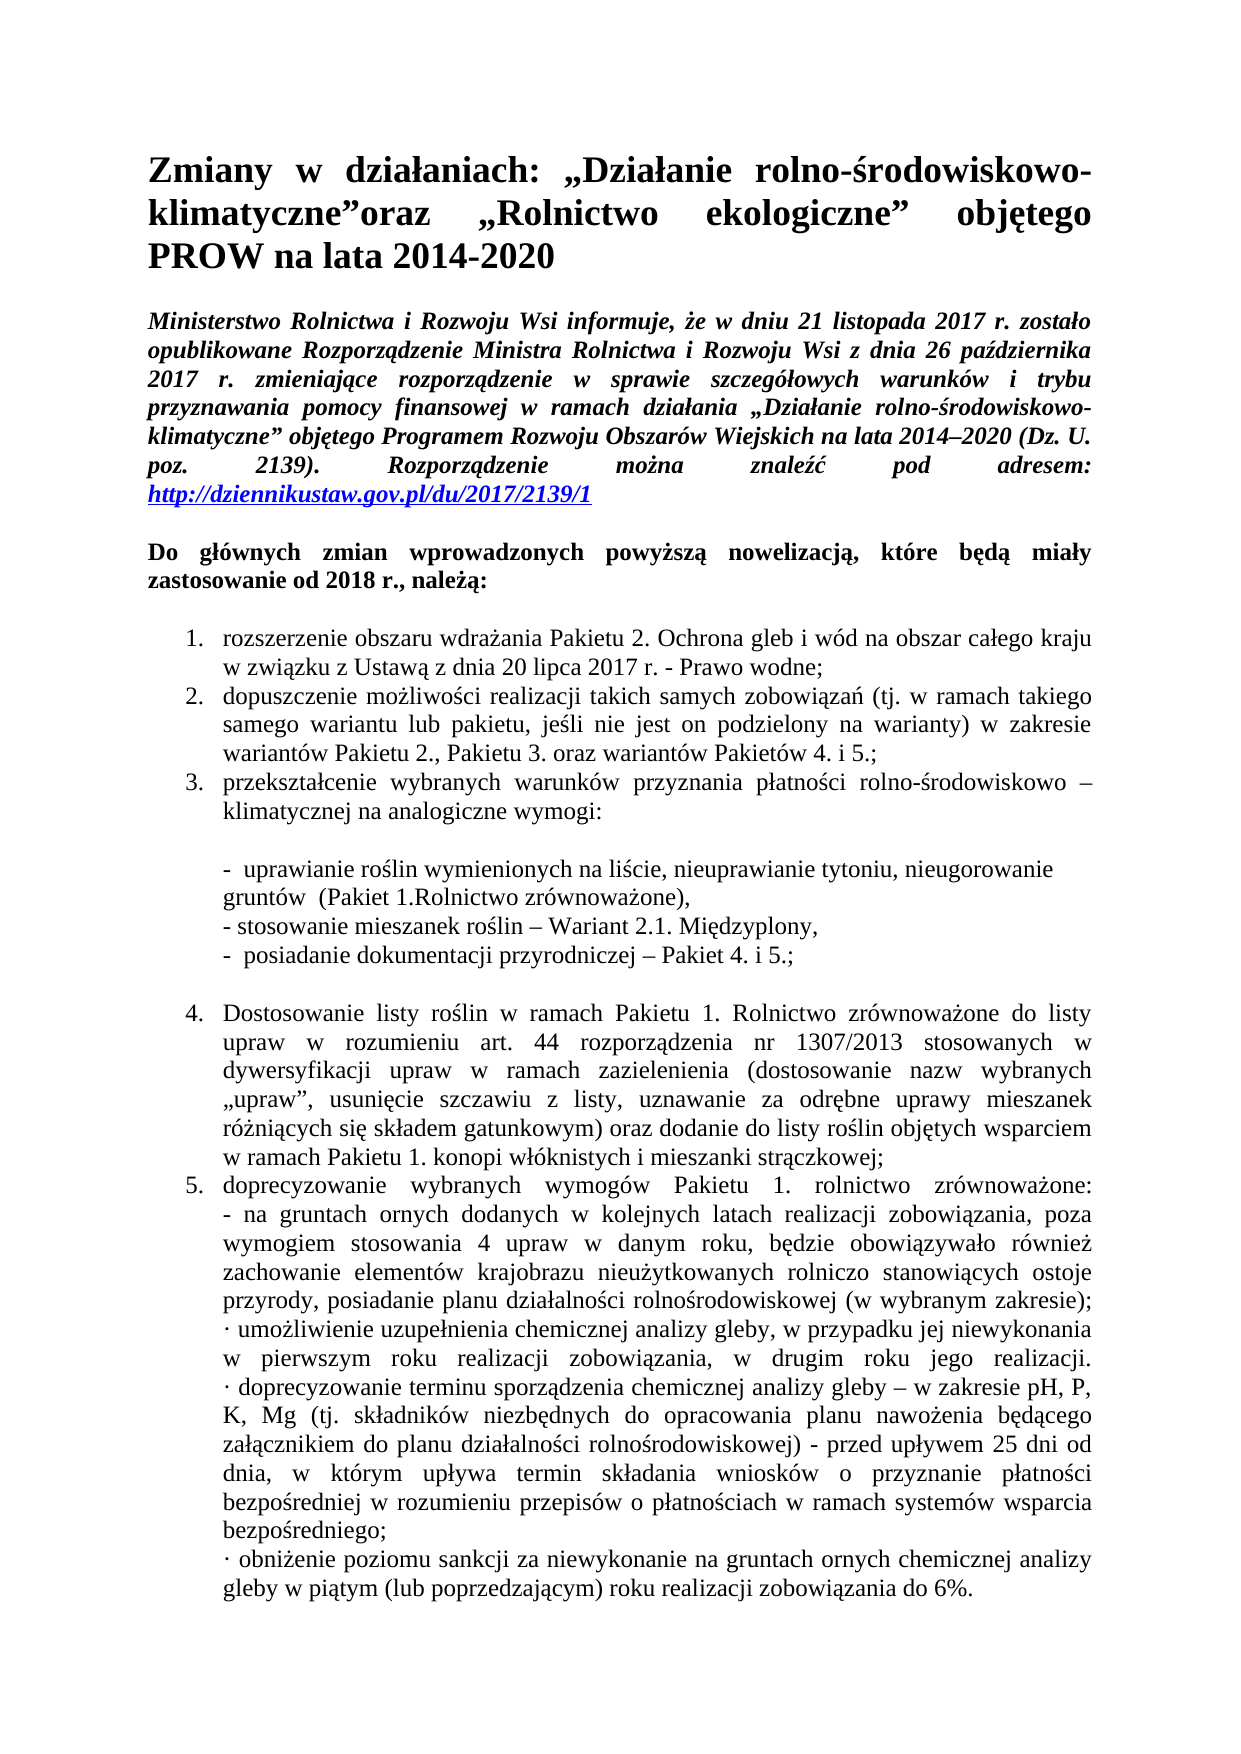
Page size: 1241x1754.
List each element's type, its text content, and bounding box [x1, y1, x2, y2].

text Do głównych zmian wprowadzonych powyższą nowelizacją, które będą miały zastosowanie od 2018 r., należą: [148, 537, 1093, 594]
list przekształcenie wybranych warunków przyznania płatności rolno-środowiskowo – klimatycznej na analogiczne wymogi: [185, 767, 1093, 824]
list Dostosowanie listy roślin w ramach Pakietu 1. Rolnictwo zrównoważone do listy upraw w rozumieniu art. 44 rozporządzenia nr 1307/2013 stosowanych w dywersyfikacji upraw w ramach zazielenienia (dostosowanie nazw wybranych „upraw”, usunięcie szczawiu z listy, uznawanie za odrębne uprawy mieszanek różniących się składem gatunkowym) oraz dodanie do listy roślin objętych wsparciem w ramach Pakietu 1. konopi włóknistych i mieszanki strączkowej; [185, 998, 1093, 1170]
list rozszerzenie obszaru wdrażania Pakietu 2. Ochrona gleb i wód na obszar całego kraju w związku z Ustawą z dnia 20 lipca 2017 r. - Prawo wodne; [185, 623, 1093, 681]
text Ministerstwo Rolnictwa i Rozwoju Wsi informuje, że w dniu 21 listopada 2017 r. zostało opublikowane Rozporządzenie Ministra Rolnictwa i Rozwoju Wsi z dnia 26 października 2017 r. zmieniające rozporządzenie w sprawie szczegółowych warunków i trybu przyznawania pomocy finansowej w ramach działania „Działanie rolno-środowiskowo-klimatyczne” objętego Programem Rozwoju Obszarów Wiejskich na lata 2014–2020 (Dz. U. poz. 2139). Rozporządzenie można znaleźć pod adresem: http://dziennikustaw.gov.pl/du/2017/2139/1 [148, 306, 1093, 507]
text Zmiany w działaniach: „Działanie rolno-środowiskowo-klimatyczne”oraz „Rolnictwo ekologiczne” objętego PROW na lata 2014-2020 [148, 148, 1093, 277]
text - uprawianie roślin wymienionych na liście, nieuprawianie tytoniu, nieugorowanie gruntów (Pakiet 1.Rolnictwo zrównoważone), - stosowanie mieszanek roślin – Wariant 2.1. Międzyplony, - posiadanie dokumentacji przyrodniczej – Pakiet 4. i 5.; [223, 854, 1093, 969]
list doprecyzowanie wybranych wymogów Pakietu 1. rolnictwo zrównoważone: - na gruntach ornych dodanych w kolejnych latach realizacji zobowiązania, poza wymogiem stosowania 4 upraw w danym roku, będzie obowiązywało również zachowanie elementów krajobrazu nieużytkowanych rolniczo stanowiących ostoje przyrody, posiadanie planu działalności rolnośrodowiskowej (w wybranym zakresie); · umożliwienie uzupełnienia chemicznej analizy gleby, w przypadku jej niewykonania w pierwszym roku realizacji zobowiązania, w drugim roku jego realizacji. · doprecyzowanie terminu sporządzenia chemicznej analizy gleby – w zakresie pH, P, K, Mg (tj. składników niezbędnych do opracowania planu nawożenia będącego załącznikiem do planu działalności rolnośrodowiskowej) - przed upływem 25 dni od dnia, w którym upływa termin składania wniosków o przyznanie płatności bezpośredniej w rozumieniu przepisów o płatnościach w ramach systemów wsparcia bezpośredniego; · obniżenie poziomu sankcji za niewykonanie na gruntach ornych chemicznej analizy gleby w piątym (lub poprzedzającym) roku realizacji zobowiązania do 6%. [185, 1170, 1093, 1602]
list dopuszczenie możliwości realizacji takich samych zobowiązań (tj. w ramach takiego samego wariantu lub pakietu, jeśli nie jest on podzielony na warianty) w zakresie wariantów Pakietu 2., Pakietu 3. oraz wariantów Pakietów 4. i 5.; [185, 681, 1093, 767]
